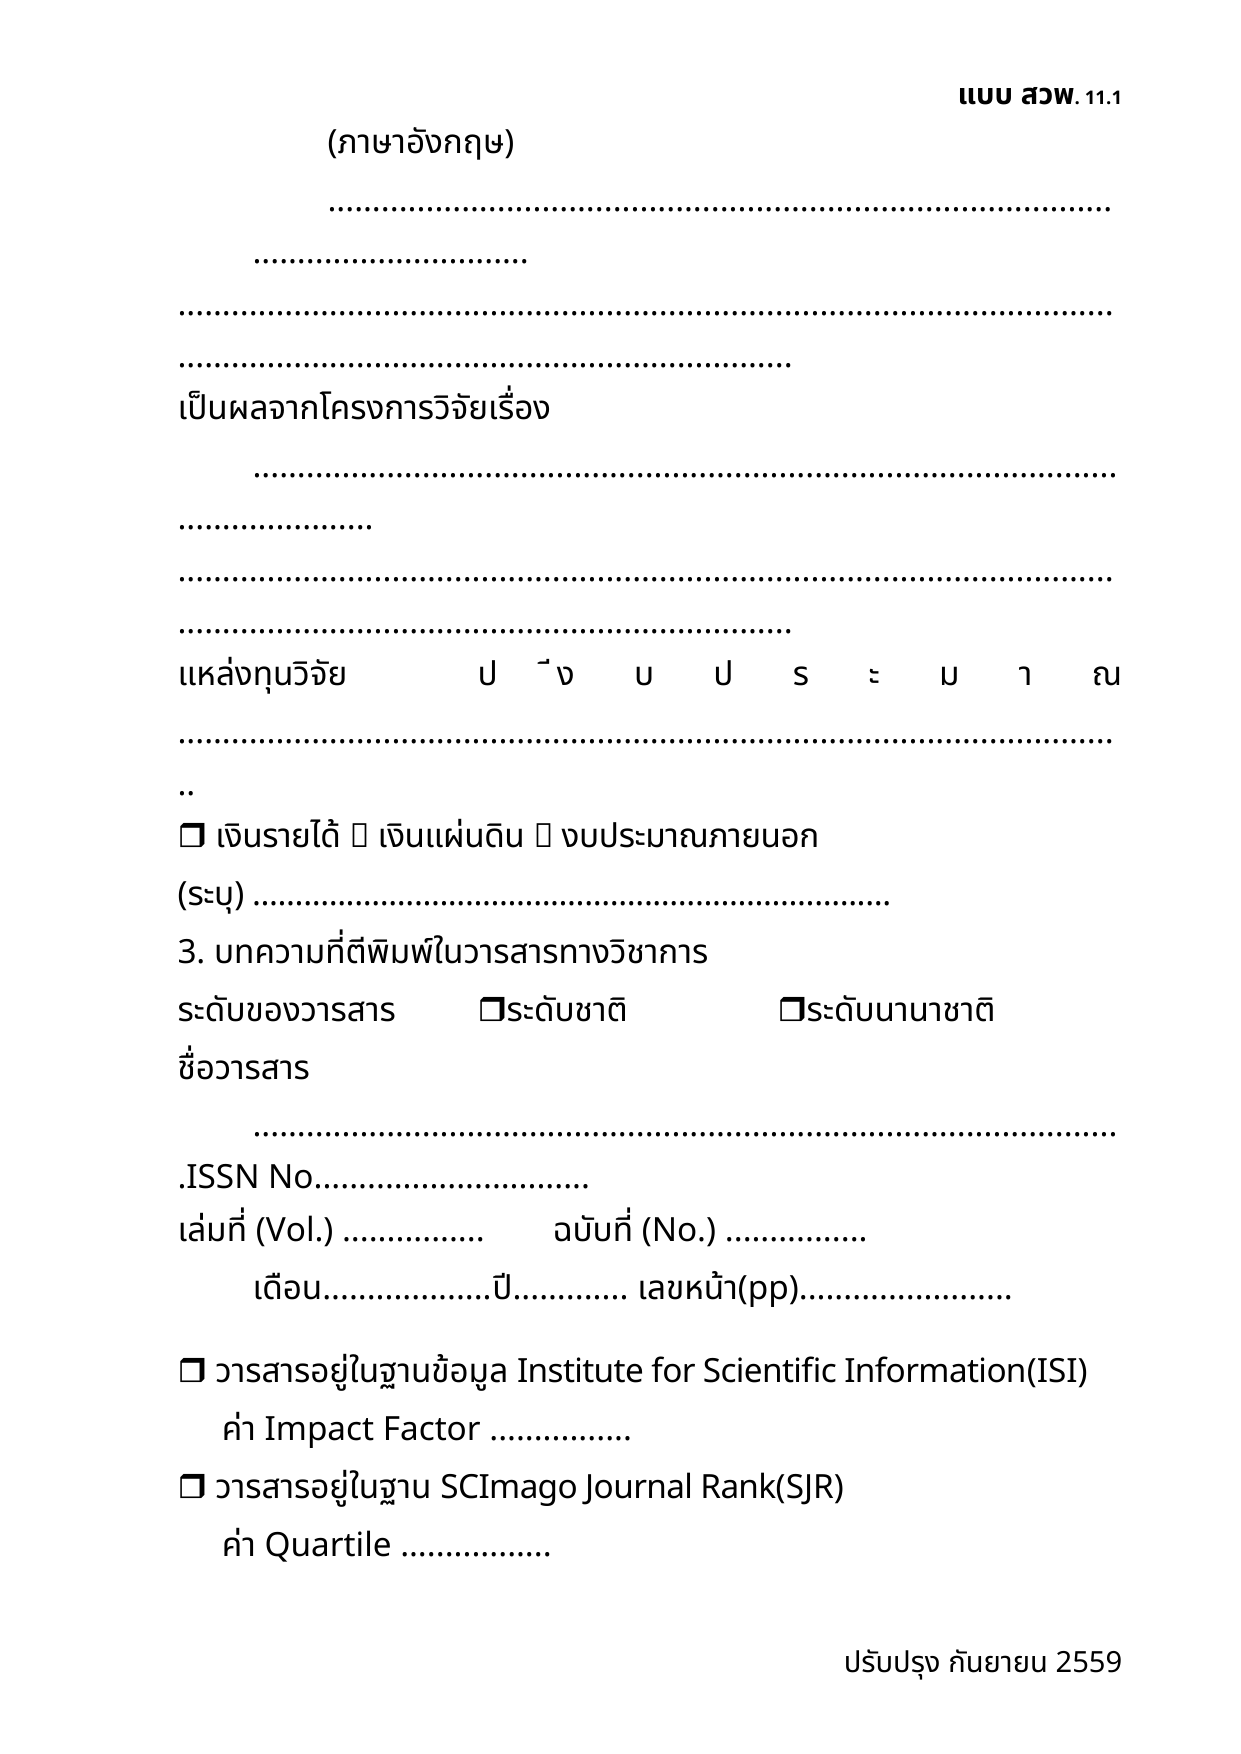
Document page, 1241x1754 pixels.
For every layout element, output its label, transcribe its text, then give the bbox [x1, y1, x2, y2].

text วารสารอยู่ในฐาน SCImago Journal Rank(SJR) [177, 1463, 1122, 1513]
text (ภาษาอังกฤษ) ....................................................................................................................... [252, 118, 1122, 273]
text ค่า Impact Factor ................ [177, 1405, 1122, 1455]
text เป็นผลจากโครงการวิจัยเรื่อง ....................................................................................................................... [177, 384, 1122, 539]
text 3. บทความที่ตีพิมพ์ในวารสารทางวิชาการ [177, 928, 1122, 978]
text แหล่งทุนวิจัย ปีงบประมาณ ........................................................................................................... [177, 650, 1122, 805]
text ค่า Quartile ................. [177, 1521, 1122, 1572]
text เงินรายได้ เงินแผ่นดิน งบประมาณภายนอก (ระบุ) ........................................................................... [177, 812, 1122, 920]
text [177, 280, 1122, 377]
text ระดับของวารสาร ระดับชาติ ระดับนานาชาติ [177, 986, 1122, 1036]
text วารสารอยู่ในฐานข้อมูล Institute for Scientific Information(ISI) [177, 1347, 1122, 1397]
text ชื่อวารสาร ..................................................................................................ISSN No............................... [177, 1044, 1122, 1199]
text เล่มที่ (Vol.) ................ ฉบับที่ (No.) ................ เดือน...................ปี............. เลขหน้า(pp)........................ [177, 1205, 1122, 1314]
